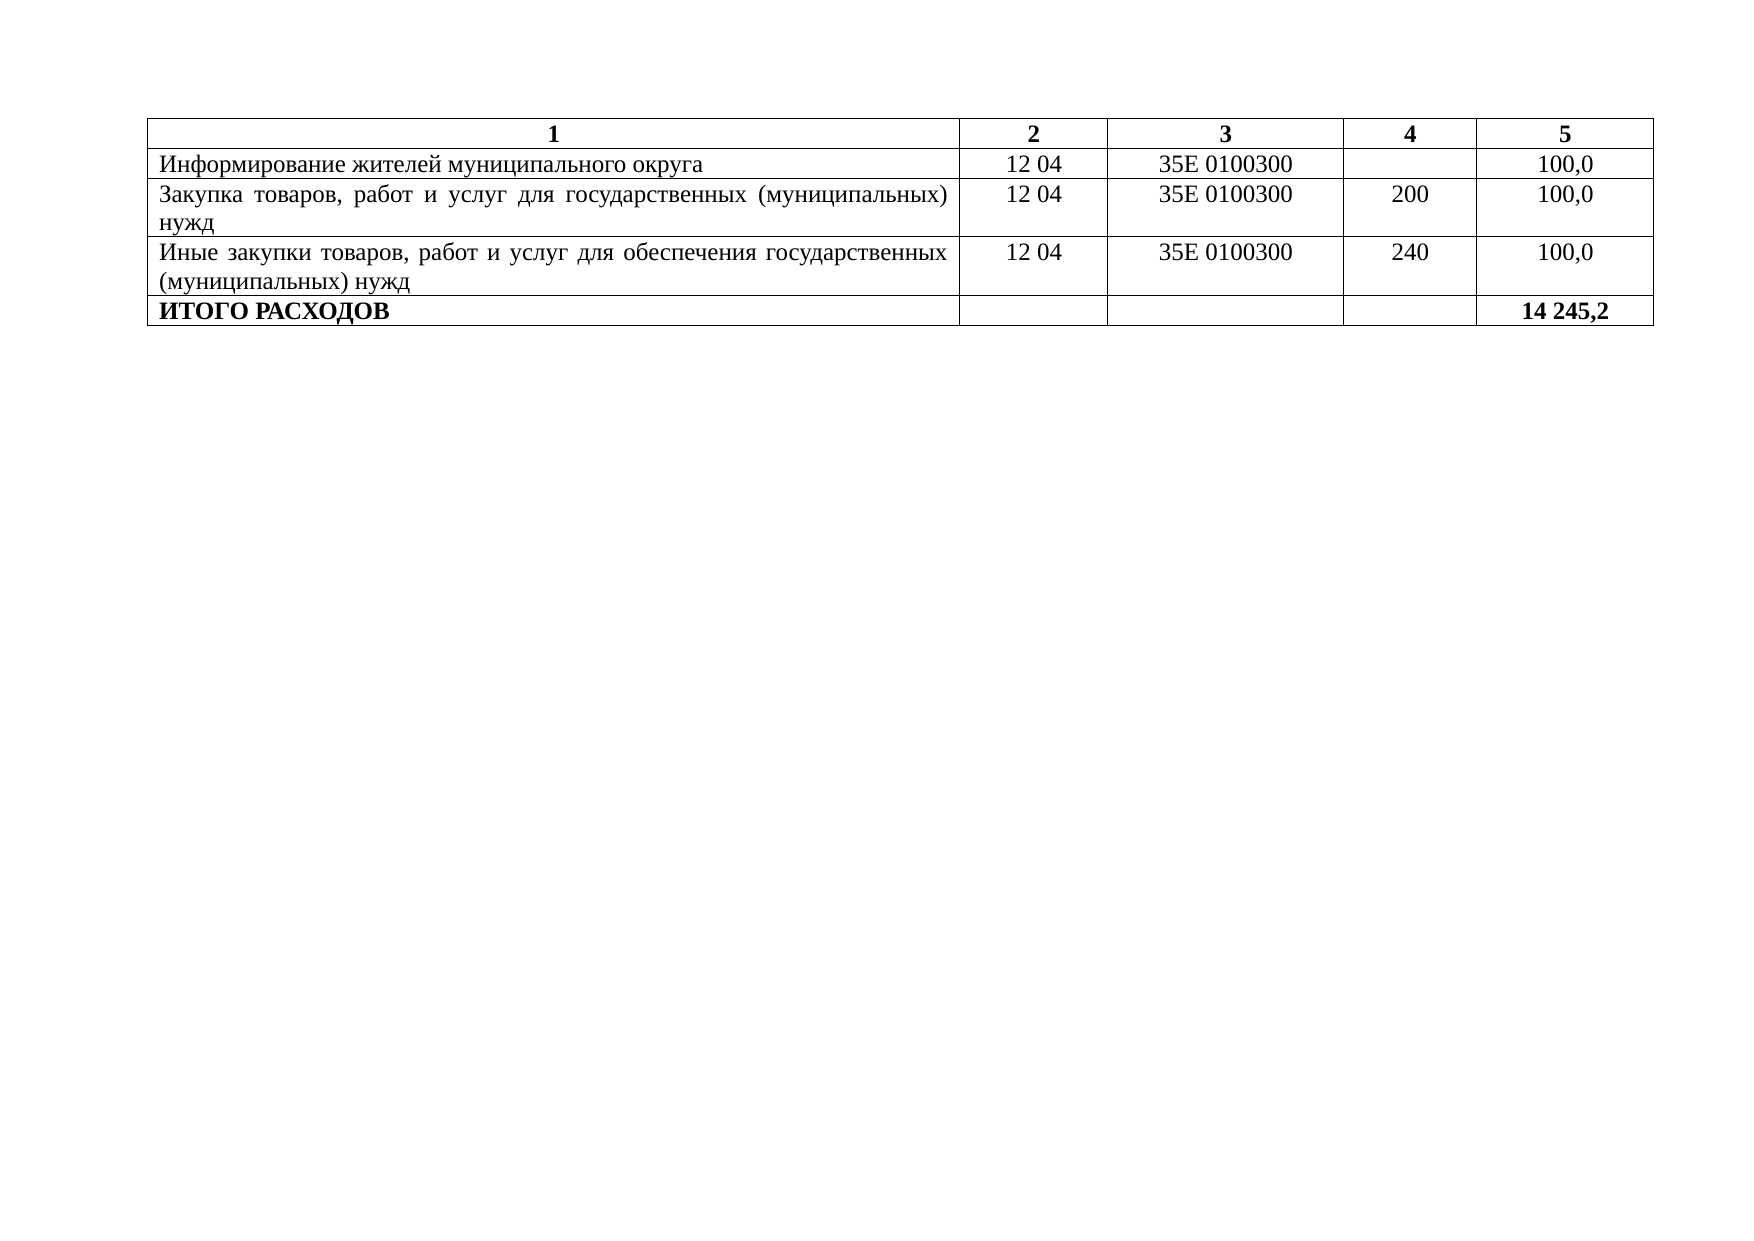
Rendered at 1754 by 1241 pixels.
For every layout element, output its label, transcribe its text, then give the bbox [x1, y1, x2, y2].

table_cell ИТОГО РАСХОДОВ [148, 296, 959, 324]
table_cell 200 [1344, 179, 1476, 236]
table_cell 4 [1344, 119, 1476, 148]
table_cell [1344, 149, 1476, 178]
table_cell 100,0 [1477, 237, 1653, 295]
table_cell [1108, 296, 1343, 324]
table_cell 2 [960, 119, 1107, 148]
table_cell 12 04 [960, 237, 1107, 295]
table_cell 100,0 [1477, 179, 1653, 236]
table_cell 1 [148, 119, 959, 148]
table_cell 100,0 [1477, 149, 1653, 178]
table_cell 12 04 [960, 179, 1107, 236]
table_cell 3 [1108, 119, 1343, 148]
table_cell [1344, 296, 1476, 324]
table_cell Информирование жителей муниципального округа [148, 149, 959, 178]
table_cell Закупка товаров, работ и услуг для государственных (муниципальных) нужд [148, 179, 959, 236]
table_cell [960, 296, 1107, 324]
table_cell Иные закупки товаров, работ и услуг для обеспечения государственных (муниципальных) нужд [148, 237, 959, 295]
table_cell 35Е 0100300 [1108, 237, 1343, 295]
table_cell 35Е 0100300 [1108, 149, 1343, 178]
table_cell 14 245,2 [1477, 296, 1653, 324]
table_cell 240 [1344, 237, 1476, 295]
table_cell 35Е 0100300 [1108, 179, 1343, 236]
table_cell 5 [1477, 119, 1653, 148]
table_cell 12 04 [960, 149, 1107, 178]
